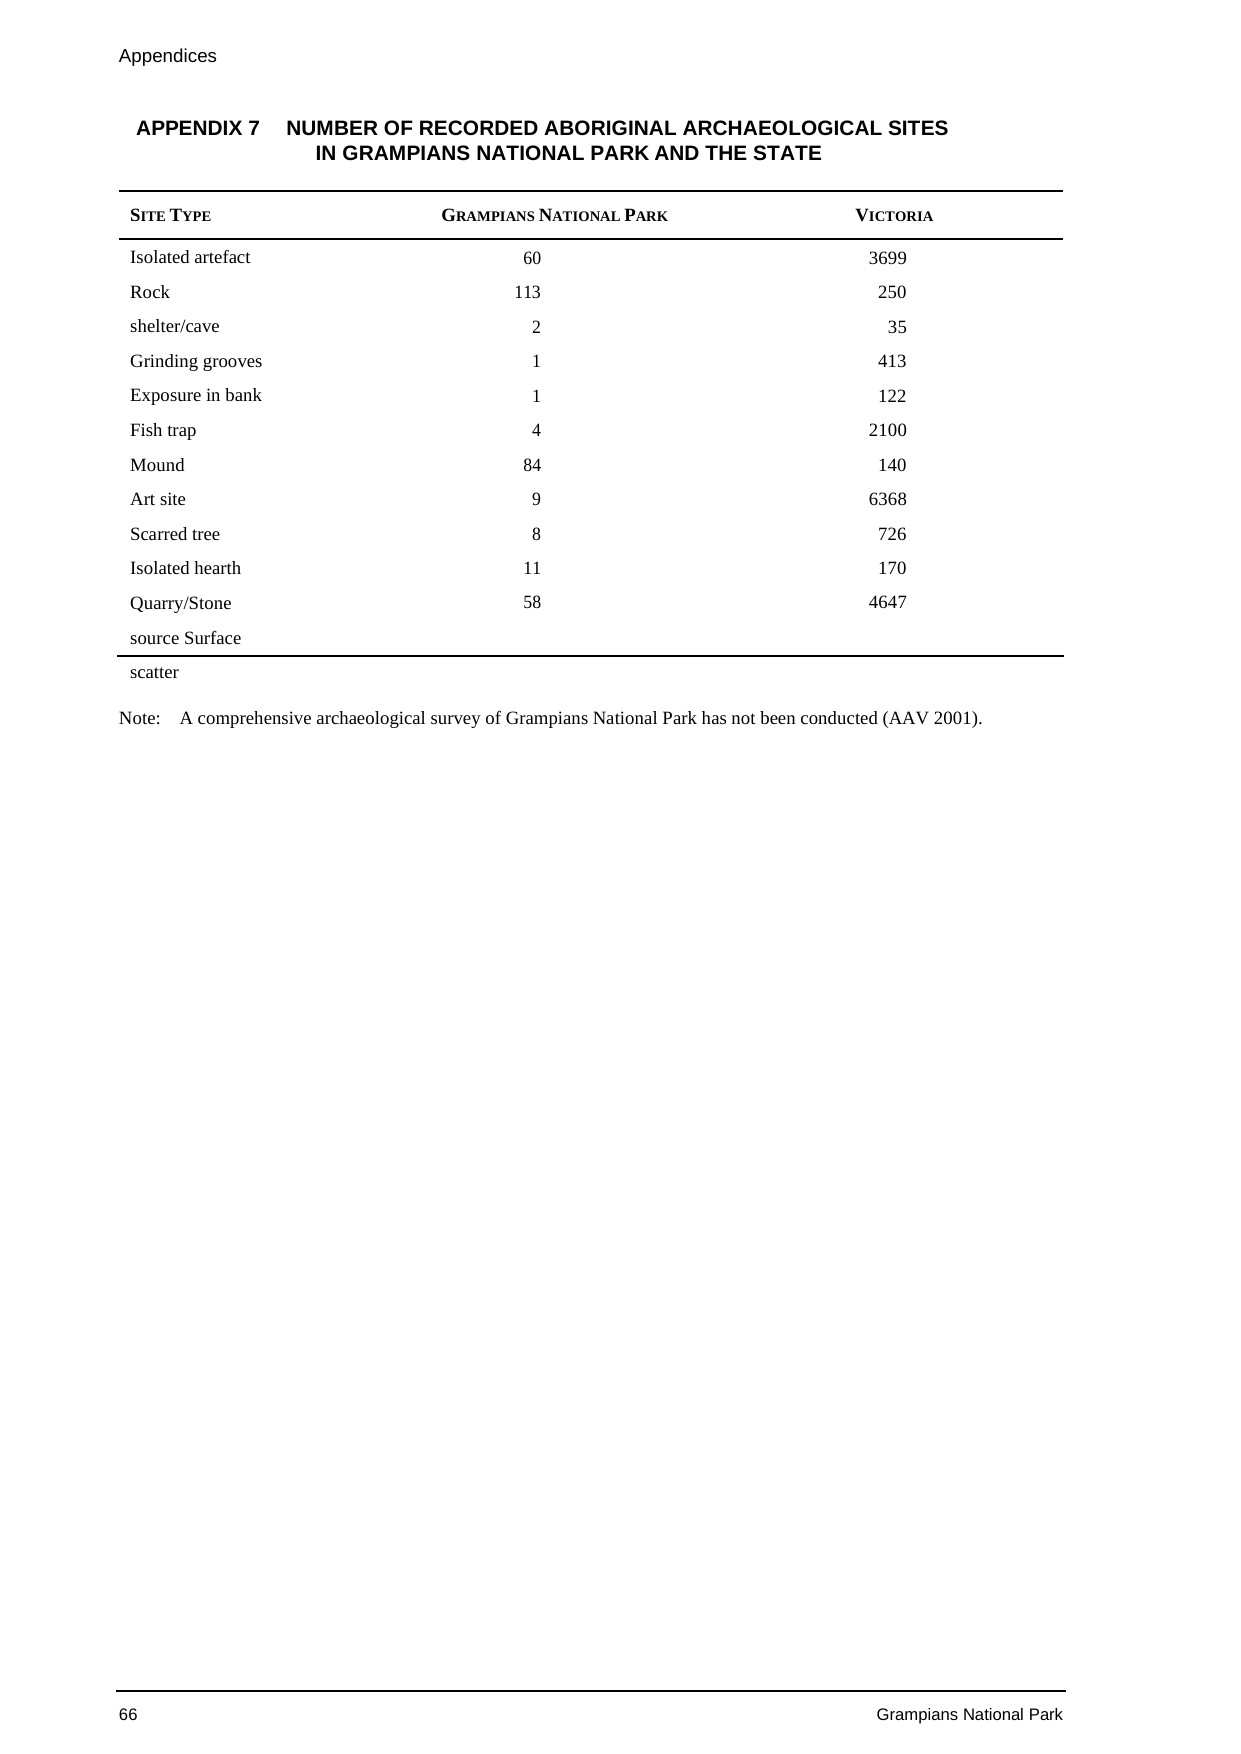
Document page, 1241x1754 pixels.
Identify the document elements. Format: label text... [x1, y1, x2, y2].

text 113 [488, 281, 541, 303]
text Appendices [119, 44, 1076, 66]
text SITE TYPE GRAMPIANS NATIONAL PARK VICTORIA [130, 204, 1076, 226]
text 170 [878, 557, 1076, 578]
text 122 [878, 384, 1076, 406]
text 35 [845, 316, 949, 337]
text 250 [878, 281, 1076, 303]
text 58 [488, 591, 541, 613]
text 4 [488, 419, 541, 441]
text 2 [488, 316, 541, 337]
text 6368 [866, 488, 909, 509]
text 140 [878, 453, 1076, 475]
text 413 [878, 350, 1076, 372]
text 2100 [866, 419, 909, 441]
text Isolated artefact Rock shelter/cave Grinding grooves Exposure in bank Fish trap [130, 246, 264, 440]
text 8 [488, 522, 541, 544]
text Note: A comprehensive archaeological survey of Grampians National Park has not been conducted (AAV 2001). [119, 707, 1076, 728]
text 84 [488, 453, 541, 475]
text 726 [878, 522, 1076, 544]
text Quarry/Stone source Surface scatter [130, 592, 285, 683]
text Mound Art site [130, 453, 186, 509]
text APPENDIX 7 NUMBER OF RECORDED ABORIGINAL ARCHAEOLOGICAL SITES IN GRAMPIANS NATIONAL PARK AND THE STATE [136, 116, 968, 165]
text 1 [488, 350, 541, 372]
text 60 [488, 247, 541, 268]
text 66 Grampians National Park [119, 1704, 1076, 1724]
text 3699 [866, 247, 909, 268]
text Scarred tree Isolated hearth [130, 523, 241, 579]
text 11 [488, 557, 541, 578]
text 9 [488, 488, 541, 509]
text 1 [488, 384, 541, 406]
text 4647 [866, 591, 909, 613]
